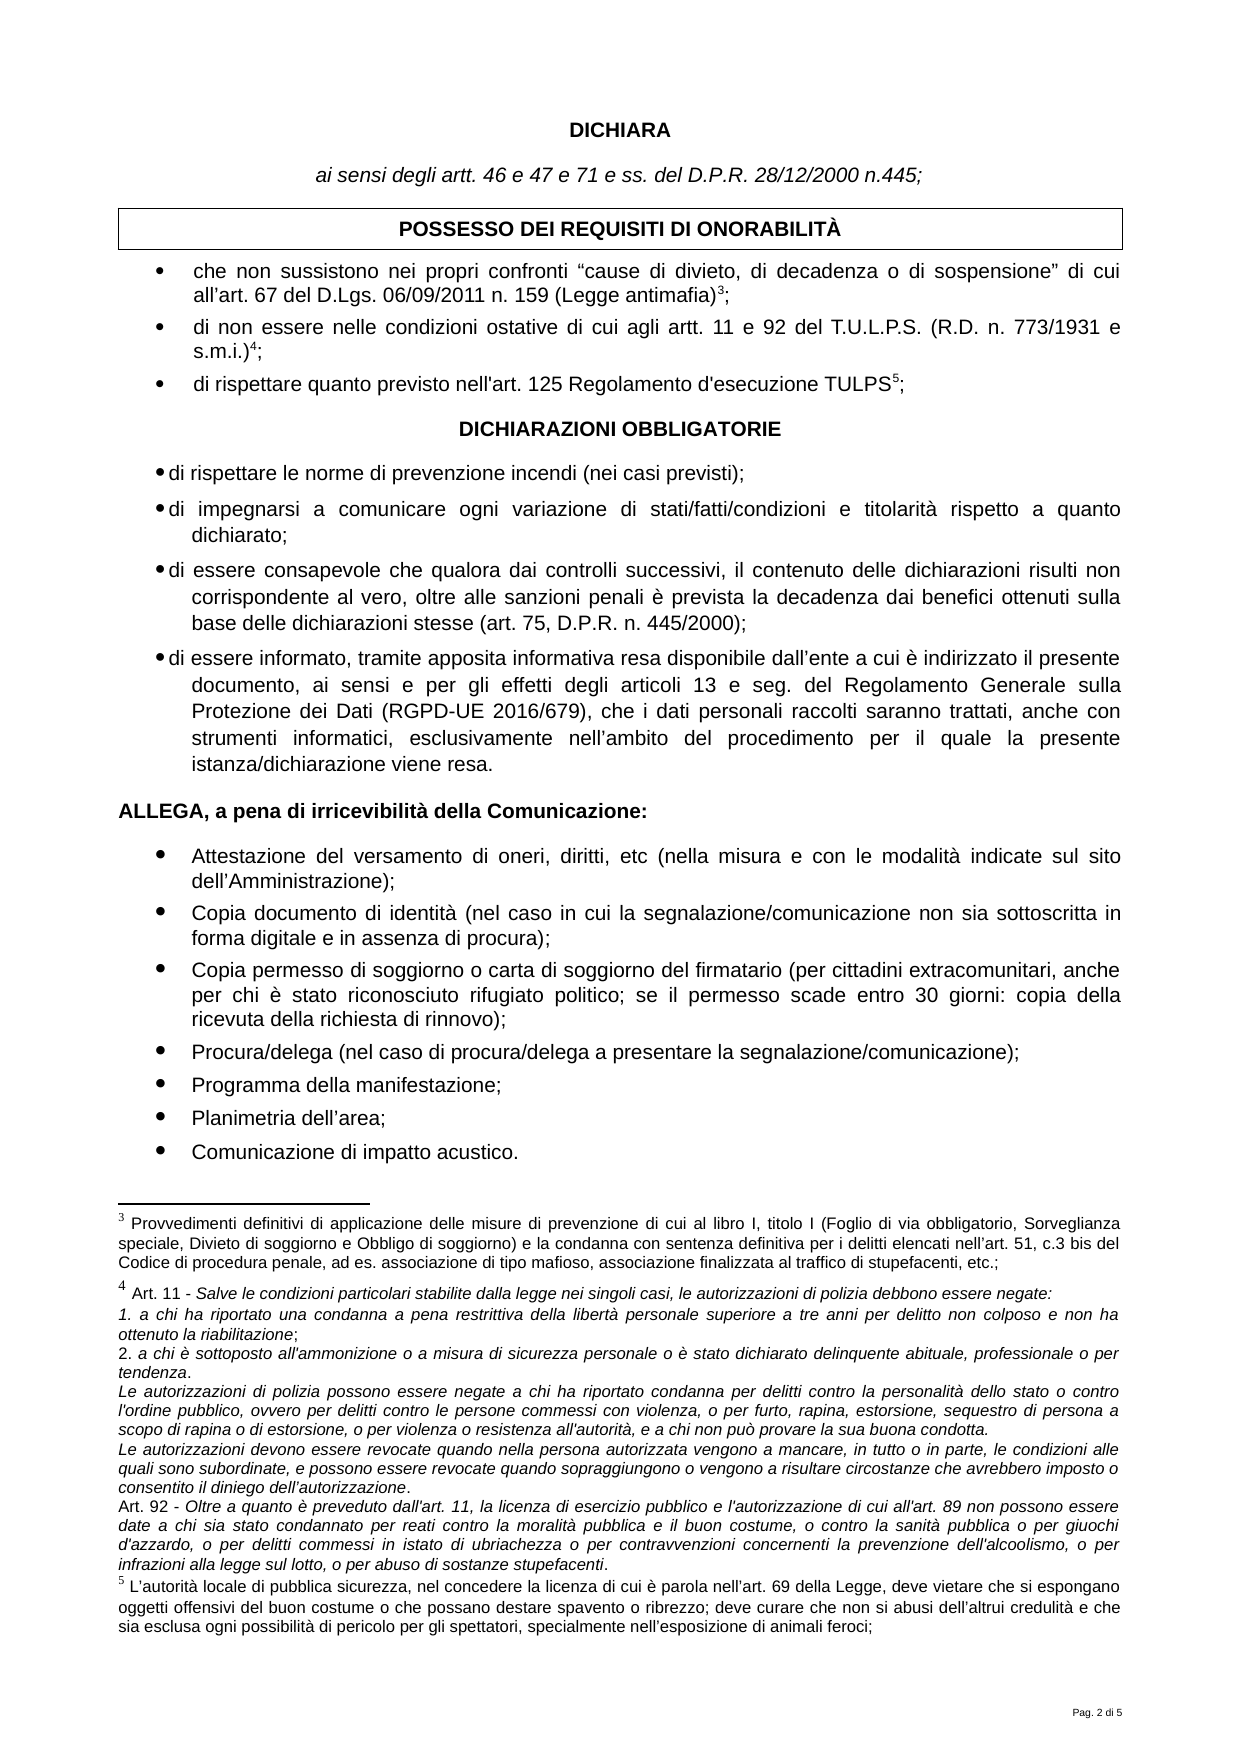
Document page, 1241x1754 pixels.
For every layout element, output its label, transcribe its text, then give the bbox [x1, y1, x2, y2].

list Copia permesso di soggiorno o carta di soggiorno del firmatario (per cittadini extracomunitari, anche per chi è stato riconosciuto rifugiato politico; se il permesso scade entro 30 giorni: copia della ricevuta della richiesta di rinnovo); [156, 958, 1122, 1031]
list Copia documento di identità (nel caso in cui la segnalazione/comunicazione non sia sottoscritta in forma digitale e in assenza di procura); [156, 901, 1122, 950]
list di non essere nelle condizioni ostative di cui agli artt. 11 e 92 del T.U.L.P.S. (R.D. n. 773/1931 e s.m.i.); [156, 315, 1122, 363]
text ALLEGA, a pena di irricevibilità della Comunicazione: [118, 799, 1122, 823]
list di rispettare quanto previsto nell'art. 125 Regolamento d'esecuzione TULPS; [156, 371, 1122, 396]
table_header POSSESSO DEI REQUISITI DI ONORABILITÀ [119, 209, 1122, 249]
text DICHIARAZIONI OBBLIGATORIE [118, 416, 1122, 440]
text ai sensi degli artt. 46 e 47 e 71 e ss. del D.P.R. 28/12/2000 n.445; [118, 163, 1122, 187]
list Procura/delega (nel caso di procura/delega a presentare la segnalazione/comunicazione); [156, 1039, 1122, 1064]
list di rispettare le norme di prevenzione incendi (nei casi previsti); [156, 461, 1122, 486]
list Comunicazione di impatto acustico. [156, 1139, 1122, 1164]
list di impegnarsi a comunicare ogni variazione di stati/fatti/condizioni e titolarità rispetto a quanto dichiarato; [156, 496, 1122, 547]
text DICHIARA [118, 118, 1122, 142]
list di essere consapevole che qualora dai controlli successivi, il contenuto delle dichiarazioni risulti non corrispondente al vero, oltre alle sanzioni penali è prevista la decadenza dai benefici ottenuti sulla base delle dichiarazioni stesse (art. 75, D.P.R. n. 445/2000); [156, 558, 1122, 635]
list Programma della manifestazione; [156, 1073, 1122, 1098]
list Planimetria dell’area; [156, 1106, 1122, 1131]
list che non sussistono nei propri confronti “cause di divieto, di decadenza o di sospensione” di cui all’art. 67 del D.Lgs. 06/09/2011 n. 159 (Legge antimafia); [156, 259, 1122, 307]
list Attestazione del versamento di oneri, diritti, etc (nella misura e con le modalità indicate sul sito dell’Amministrazione); [156, 844, 1122, 893]
list di essere informato, tramite apposita informativa resa disponibile dall’ente a cui è indirizzato il presente documento, ai sensi e per gli effetti degli articoli 13 e seg. del Regolamento Generale sulla Protezione dei Dati (RGPD-UE 2016/679), che i dati personali raccolti saranno trattati, anche con strumenti informatici, esclusivamente nell’ambito del procedimento per il quale la presente istanza/dichiarazione viene resa. [156, 646, 1122, 776]
